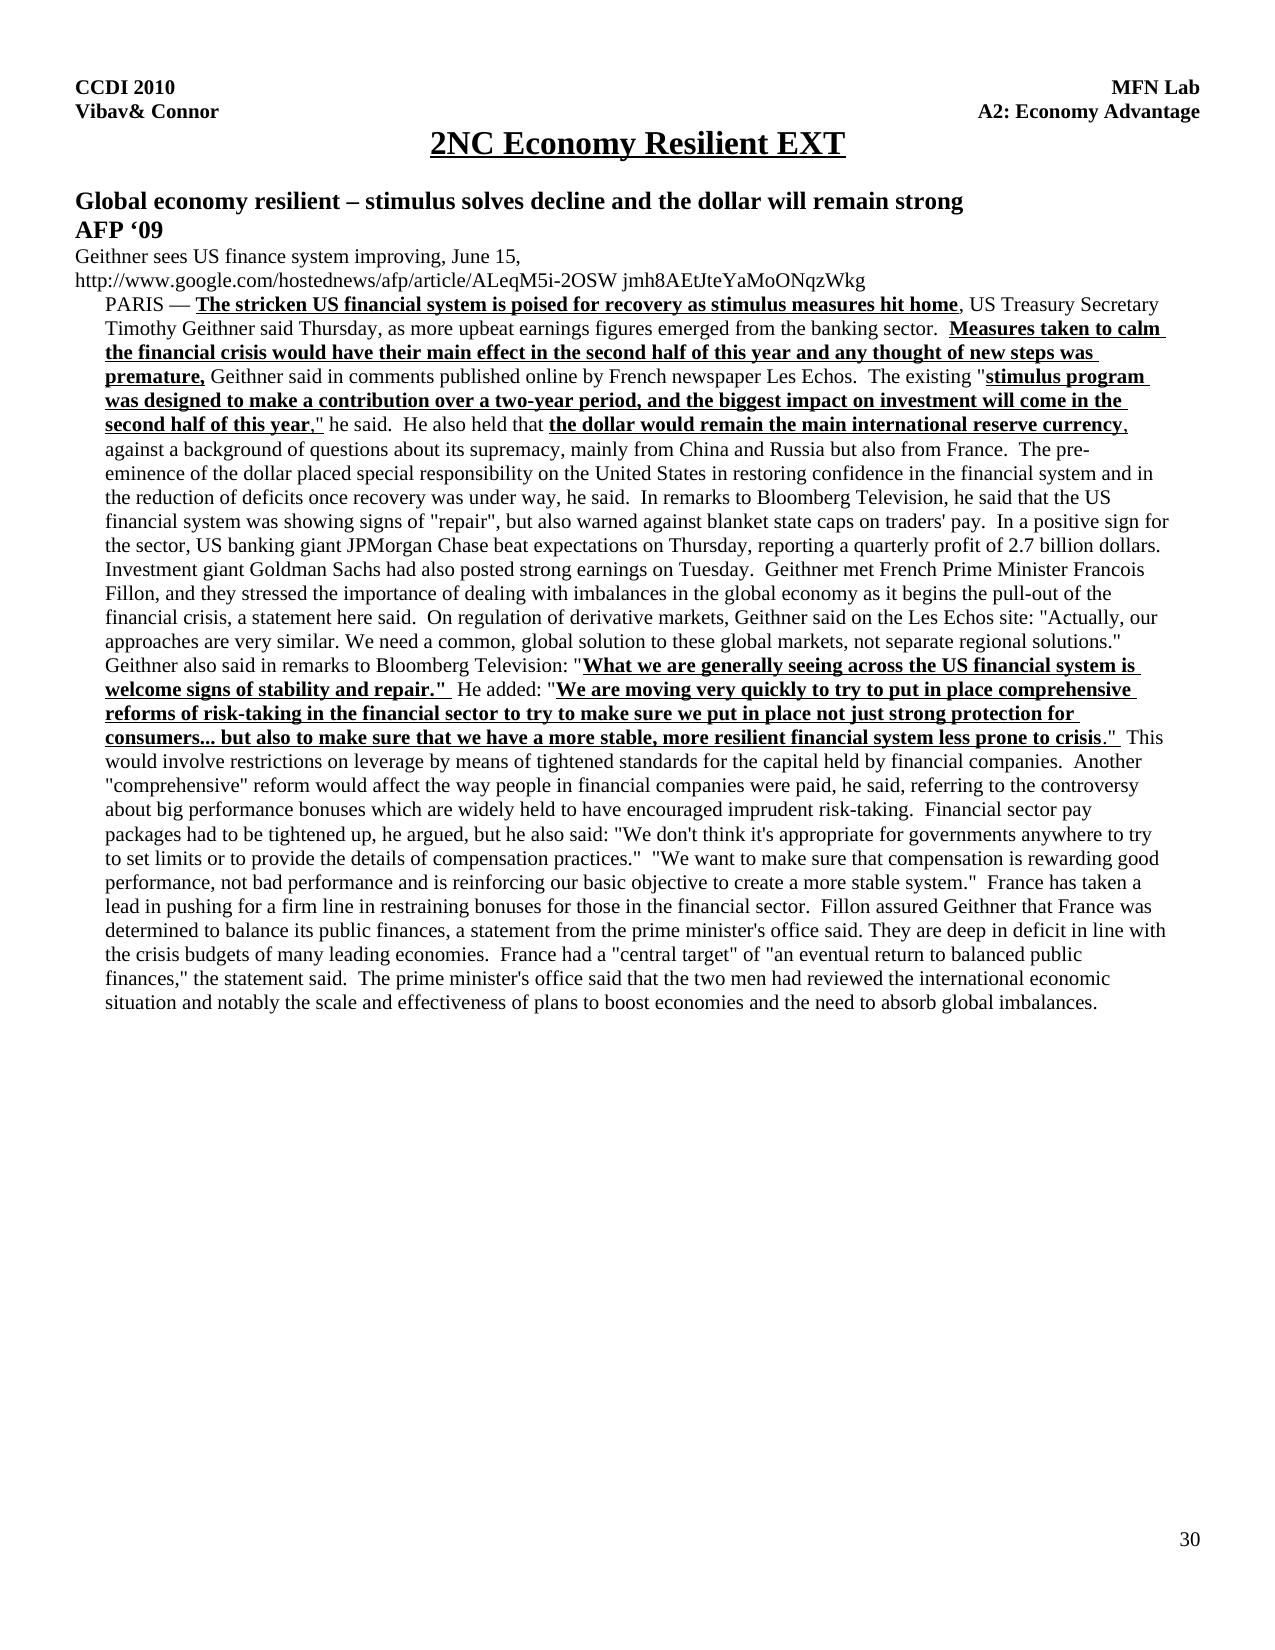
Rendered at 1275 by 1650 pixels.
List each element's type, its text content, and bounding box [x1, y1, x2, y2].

text PARIS — The stricken US financial system is poised for recovery as stimulus measures hit home, US Treasury Secretary Timothy Geithner said Thursday, as more upbeat earnings figures emerged from the banking sector. Measures taken to calm the financial crisis would have their main effect in the second half of this year and any thought of new steps was premature, Geithner said in comments published online by French newspaper Les Echos. The existing "stimulus program was designed to make a contribution over a two-year period, and the biggest impact on investment will come in the second half of this year," he said. He also held that the dollar would remain the main international reserve currency, against a background of questions about its supremacy, mainly from China and Russia but also from France. The pre-eminence of the dollar placed special responsibility on the United States in restoring confidence in the financial system and in the reduction of deficits once recovery was under way, he said. In remarks to Bloomberg Television, he said that the US financial system was showing signs of "repair", but also warned against blanket state caps on traders' pay. In a positive sign for the sector, US banking giant JPMorgan Chase beat expectations on Thursday, reporting a quarterly profit of 2.7 billion dollars. Investment giant Goldman Sachs had also posted strong earnings on Tuesday. Geithner met French Prime Minister Francois Fillon, and they stressed the importance of dealing with imbalances in the global economy as it begins the pull-out of the financial crisis, a statement here said. On regulation of derivative markets, Geithner said on the Les Echos site: "Actually, our approaches are very similar. We need a common, global solution to these global markets, not separate regional solutions." Geithner also said in remarks to Bloomberg Television: "What we are generally seeing across the US financial system is welcome signs of stability and repair." He added: "We are moving very quickly to try to put in place comprehensive reforms of risk-taking in the financial sector to try to make sure we put in place not just strong protection for consumers... but also to make sure that we have a more stable, more resilient financial system less prone to crisis." This would involve restrictions on leverage by means of tightened standards for the capital held by financial companies. Another "comprehensive" reform would affect the way people in financial companies were paid, he said, referring to the controversy about big performance bonuses which are widely held to have encouraged imprudent risk-taking. Financial sector pay packages had to be tightened up, he argued, but he also said: "We don't think it's appropriate for governments anywhere to try to set limits or to provide the details of compensation practices." "We want to make sure that compensation is rewarding good performance, not bad performance and is reinforcing our basic objective to create a more stable system." France has taken a lead in pushing for a firm line in restraining bonuses for those in the financial sector. Fillon assured Geithner that France was determined to balance its public finances, a statement from the prime minister's office said. They are deep in deficit in line with the crisis budgets of many leading economies. France had a "central target" of "an eventual return to balanced public finances," the statement said. The prime minister's office said that the two men had reviewed the international economic situation and notably the scale and effectiveness of plans to boost economies and the need to absorb global imbalances. [105, 292, 1170, 1014]
text Global economy resilient – stimulus solves decline and the dollar will remain strong [75, 186, 1200, 215]
text AFP ‘09 [75, 215, 1200, 244]
title 2NC Economy Resilient EXT [75, 123, 1200, 161]
text Geithner sees US finance system improving, June 15, [75, 244, 1200, 268]
text http://www.google.com/hostednews/afp/article/ALeqM5i-2OSW jmh8AEtJteYaMoONqzWkg [75, 268, 1200, 292]
